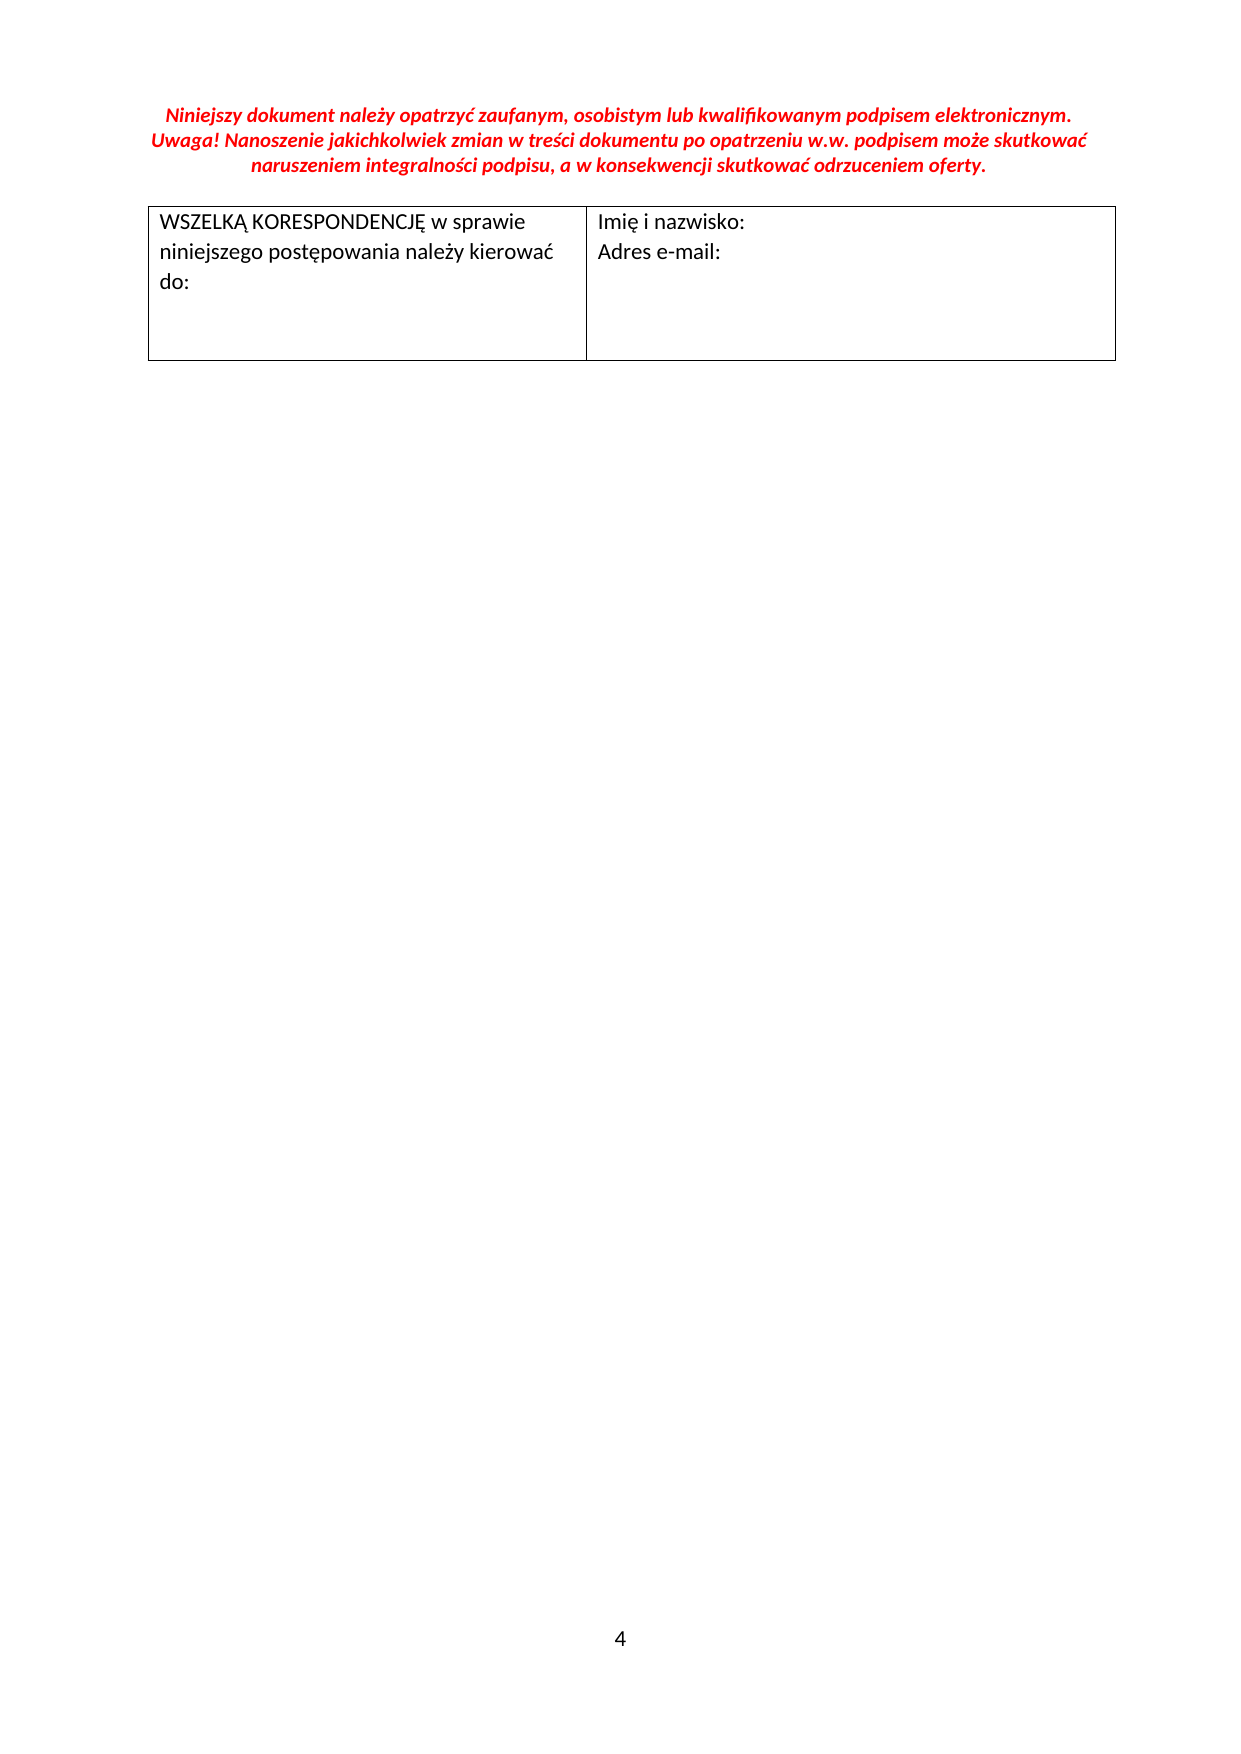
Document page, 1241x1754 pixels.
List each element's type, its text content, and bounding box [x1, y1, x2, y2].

table_header Imię i nazwisko: Adres e-mail: [587, 207, 1115, 360]
table_header WSZELKĄ KORESPONDENCJĘ w sprawie niniejszego postępowania należy kierować do: [149, 207, 586, 360]
